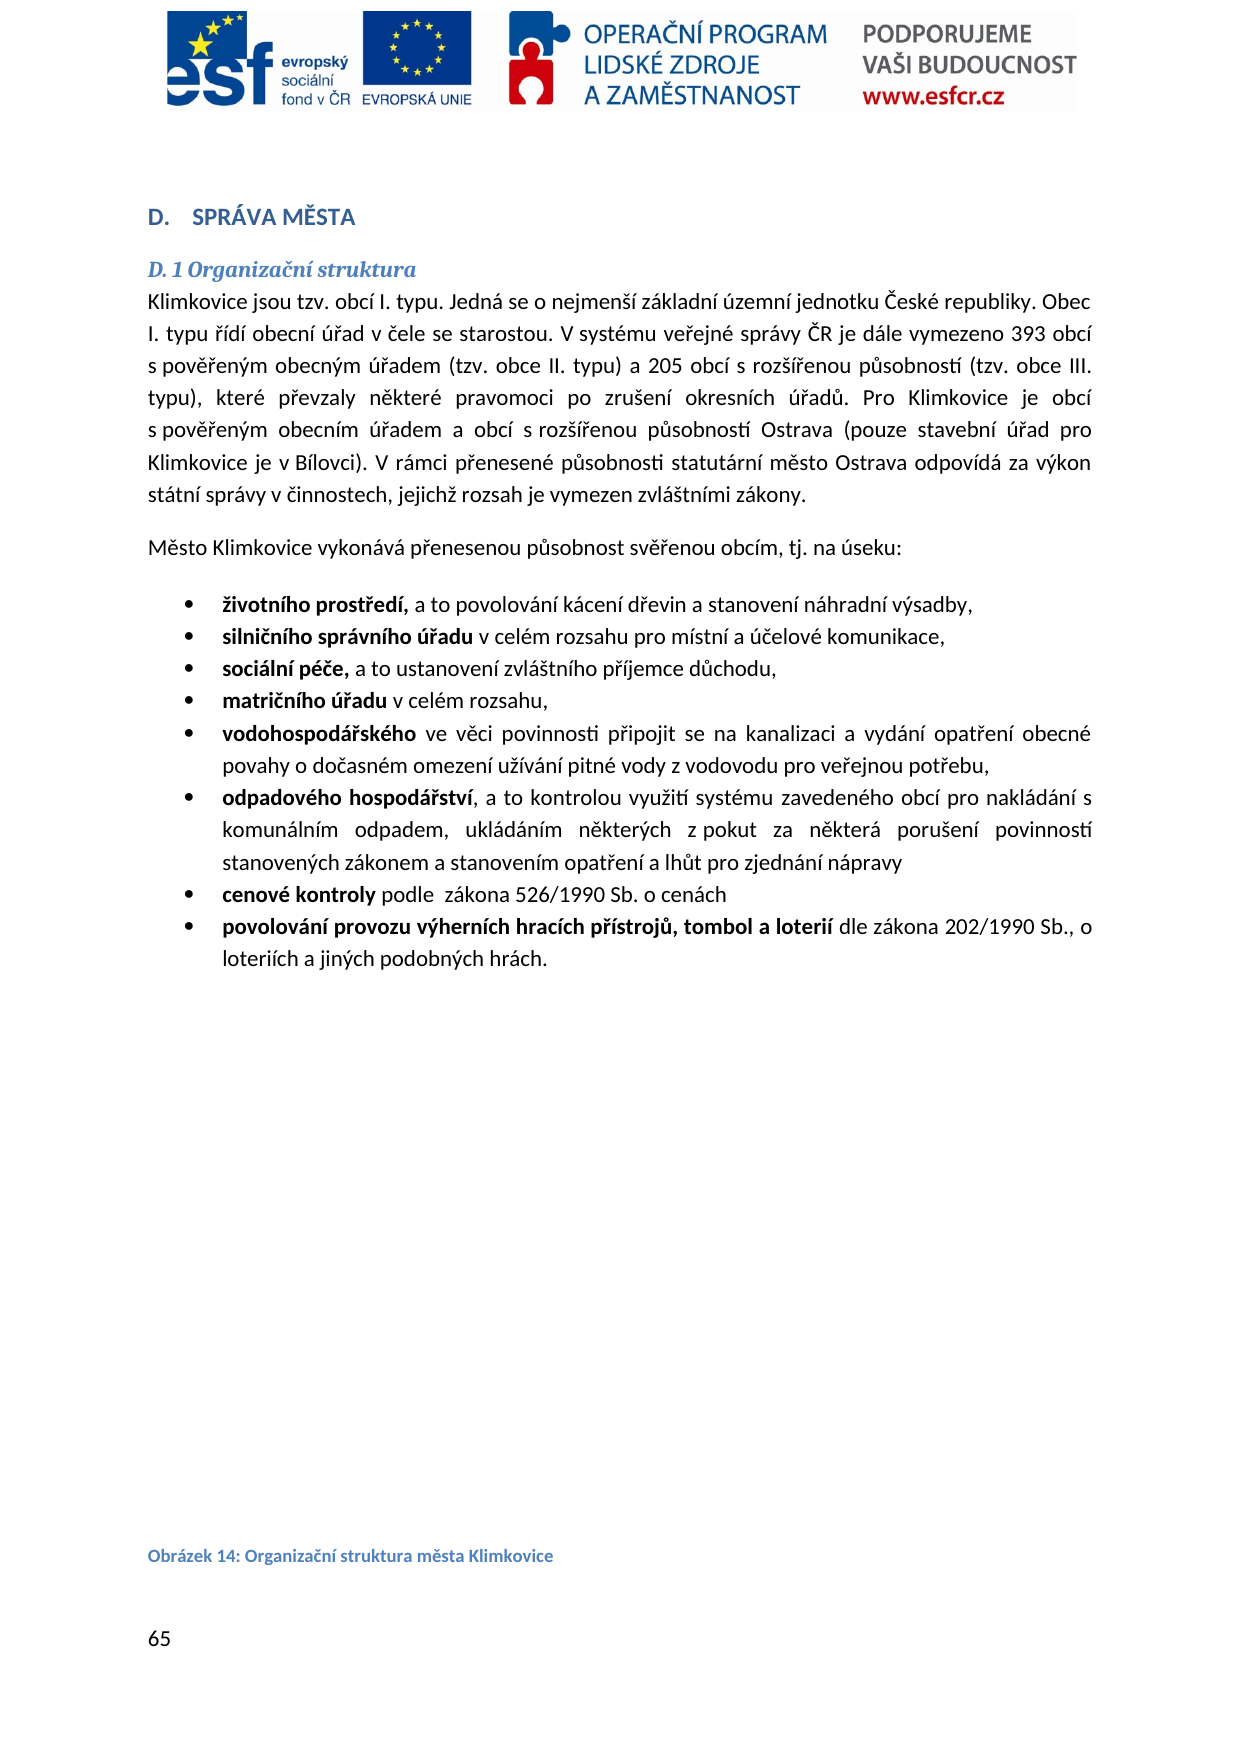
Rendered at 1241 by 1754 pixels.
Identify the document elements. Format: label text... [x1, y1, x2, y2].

text Město Klimkovice vykonává přenesenou působnost svěřenou obcím, tj. na úseku: [148, 533, 1093, 561]
list životního prostředí, a to povolování kácení dřevin a stanovení náhradní výsadby, [185, 590, 1093, 618]
list sociální péče, a to ustanovení zvláštního příjemce důchodu, [185, 654, 1093, 682]
list matričního úřadu v celém rozsahu, [185, 687, 1093, 715]
picture [167, 11, 1077, 111]
list silničního správního úřadu v celém rozsahu pro místní a účelové komunikace, [185, 622, 1093, 650]
list odpadového hospodářství, a to kontrolou využití systému zavedeného obcí pro nakládání s komunálním odpadem, ukládáním některých z pokut za některá porušení povinností stanovených zákonem a stanovením opatření a lhůt pro zjednání nápravy [185, 783, 1093, 876]
list vodohospodářského ve věci povinnosti připojit se na kanalizaci a vydání opatření obecné povahy o dočasném omezení užívání pitné vody z vodovodu pro veřejnou potřebu, [185, 719, 1093, 779]
list cenové kontroly podle zákona 526/1990 Sb. o cenách [185, 880, 1093, 908]
subtitle SPRÁVA MĚSTA [148, 201, 1093, 231]
subtitle D. 1 Organizační struktura [148, 257, 1093, 283]
text Klimkovice jsou tzv. obcí I. typu. Jedná se o nejmenší základní územní jednotku České republiky. Obec I. typu řídí obecní úřad v čele se starostou. V systému veřejné správy ČR je dále vymezeno 393 obcí s pověřeným obecným úřadem (tzv. obce II. typu) a 205 obcí s rozšířenou působností (tzv. obce III. typu), které převzaly některé pravomoci po zrušení okresních úřadů. Pro Klimkovice je obcí s pověřeným obecním úřadem a obcí s rozšířenou působností Ostrava (pouze stavební úřad pro Klimkovice je v Bílovci). V rámci přenesené působnosti statutární město Ostrava odpovídá za výkon státní správy v činnostech, jejichž rozsah je vymezen zvláštními zákony. [148, 287, 1093, 508]
list povolování provozu výherních hracích přístrojů, tombol a loterií dle zákona 202/1990 Sb., o loteriích a jiných podobných hrách. [185, 912, 1093, 972]
